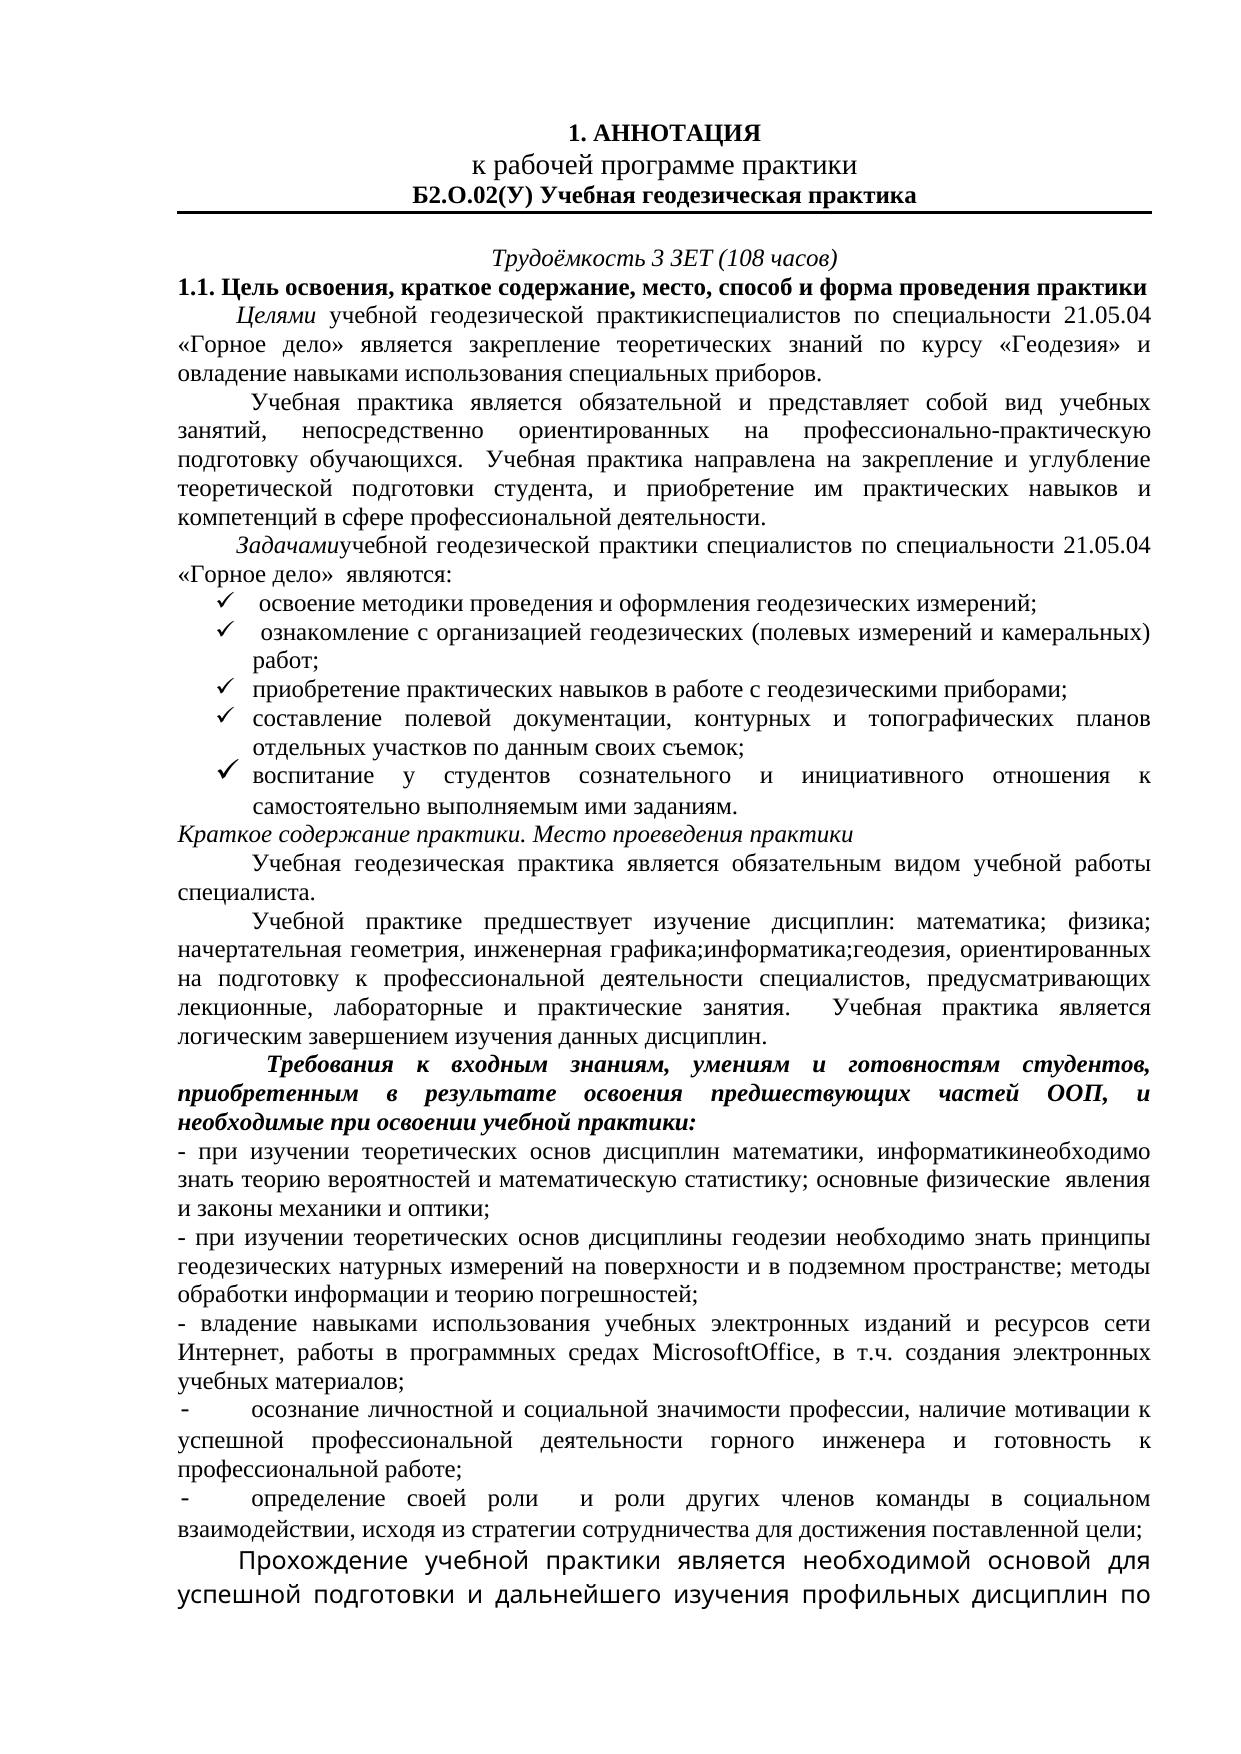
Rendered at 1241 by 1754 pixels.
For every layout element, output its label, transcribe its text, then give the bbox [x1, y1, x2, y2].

text Требования к входным знаниям, умениям и готовностям студентов, приобретенным в результате освоения предшествующих частей ООП, и необходимые при освоении учебной практики: [177, 1049, 1152, 1136]
list воспитание у студентов сознательного и инициативного отношения к самостоятельно выполняемым ими заданиям. [215, 761, 1152, 819]
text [177, 1542, 1152, 1611]
text Краткое содержание практики. Место проеведения практики [177, 819, 1152, 848]
list осознание личностной и социальной значимости профессии, наличие мотивации к успешной профессиональной деятельности горного инженера и готовность к профессиональной работе; [177, 1394, 1152, 1483]
text к рабочей программе практики [177, 147, 1152, 180]
text Трудоёмкость 3 ЗЕТ (108 часов) [177, 243, 1152, 272]
list ознакомление с организацией геодезических (полевых измерений и камеральных) работ; [215, 617, 1152, 674]
text Учебная практика является обязательной и представляет собой вид учебных занятий, непосредственно ориентированных на профессионально-практическую подготовку обучающихся. Учебная практика направлена на закрепление и углубление теоретической подготовки студента, и приобретение им практических навыков и компетенций в сфере профессиональной деятельности. [177, 387, 1152, 531]
text - при изучении теоретических основ дисциплины геодезии необходимо знать принципы геодезических натурных измерений на поверхности и в подземном пространстве; методы обработки информации и теорию погрешностей; [177, 1222, 1152, 1308]
text 1.1. Цель освоения, краткое содержание, место, способ и форма проведения практики [177, 272, 1152, 301]
text - при изучении теоретических основ дисциплин математики, информатикинеобходимо знать теорию вероятностей и математическую статистику; основные физические явления и законы механики и оптики; [177, 1136, 1152, 1222]
text - владение навыками использования учебных электронных изданий и ресурсов сети Интернет, работы в программных средах MicrosoftOffice, в т.ч. создания электронных учебных материалов; [177, 1308, 1152, 1394]
text Целями учебной геодезической практикиспециалистов по специальности 21.05.04 «Горное дело» является закрепление теоретических знаний по курсу «Геодезия» и овладение навыками использования специальных приборов. [177, 301, 1152, 387]
list приобретение практических навыков в работе с геодезическими приборами; [215, 674, 1152, 703]
text Учебной практике предшествует изучение дисциплин: математика; физика; начертательная геометрия, инженерная графика;информатика;геодезия, ориентированных на подготовку к профессиональной деятельности специалистов, предусматривающих лекционные, лабораторные и практические занятия. Учебная практика является логическим завершением изучения данных дисциплин. [177, 906, 1152, 1049]
text Б2.О.02(У) Учебная геодезическая практика [177, 180, 1152, 211]
list составление полевой документации, контурных и топографических планов отдельных участков по данным своих съемок; [215, 703, 1152, 761]
list Задачамиучебной геодезической практики специалистов по специальности 21.05.04 «Горное дело» являются: [177, 531, 1152, 588]
text 1. АННОТАЦИЯ [177, 118, 1152, 147]
text Учебная геодезическая практика является обязательным видом учебной работы специалиста. [177, 848, 1152, 906]
list освоение методики проведения и оформления геодезических измерений; [215, 588, 1152, 617]
list определение своей роли и роли других членов команды в социальном взаимодействии, исходя из стратегии сотрудничества для достижения поставленной цели; [177, 1483, 1152, 1542]
